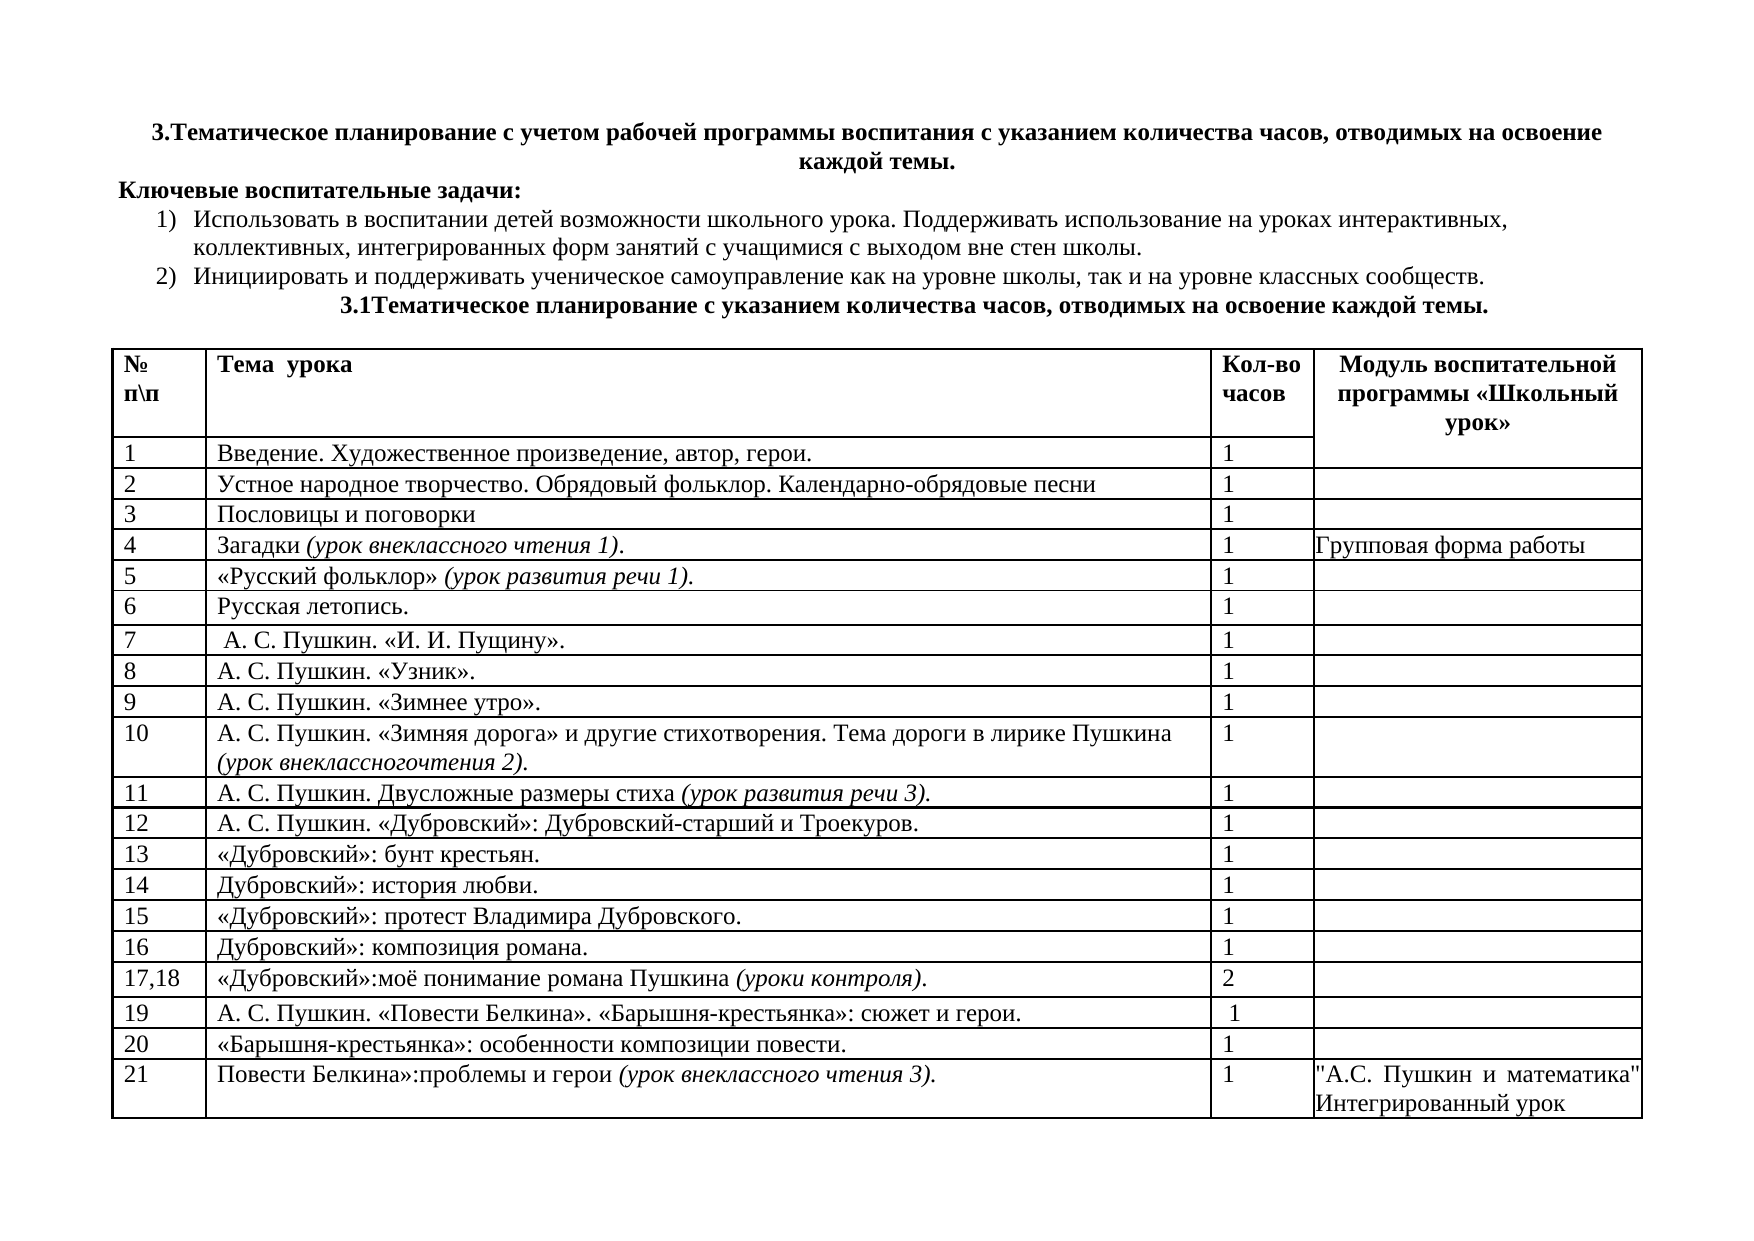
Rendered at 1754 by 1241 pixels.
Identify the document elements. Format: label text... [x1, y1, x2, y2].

table_cell 1 [1212, 778, 1313, 806]
table_cell [1315, 870, 1641, 899]
text Ключевые воспитательные задачи: [118, 175, 1636, 204]
table_cell 1 [1212, 591, 1313, 623]
table_cell 1 [1212, 469, 1313, 497]
table_cell А. С. Пушкин. «Зимняя дорога» и другие стихотворения. Тема дороги в лирике Пушкина (урок внеклассногочтения 2). [207, 718, 1210, 776]
table_cell 19 [114, 998, 205, 1027]
table_cell 17,18 [114, 963, 205, 996]
table_cell 1 [1212, 998, 1313, 1027]
table_cell [1315, 718, 1641, 776]
table_cell [1315, 778, 1641, 806]
table_cell «Дубровский»:моё понимание романа Пушкина (уроки контроля). [207, 963, 1210, 996]
table_cell А. С. Пушкин. Двусложные размеры стиха (урок развития речи 3). [207, 778, 1210, 806]
table_cell 1 [114, 438, 205, 467]
table_cell 1 [1212, 870, 1313, 899]
table_cell 12 [114, 809, 205, 837]
table_cell 21 [114, 1060, 205, 1117]
table_cell А. С. Пушкин. «Дубровский»: Дубровский-старший и Троекуров. [207, 809, 1210, 837]
table_cell 9 [114, 687, 205, 716]
table_cell 1 [1212, 901, 1313, 930]
table_cell 8 [114, 656, 205, 685]
table_cell [1315, 1029, 1641, 1057]
table_cell Введение. Художественное произведение, автор, герои. [207, 438, 1210, 467]
table_cell 6 [114, 591, 205, 623]
table_cell «Дубровский»: бунт крестьян. [207, 839, 1210, 868]
table_cell Групповая форма работы [1315, 530, 1641, 559]
table_cell 4 [114, 530, 205, 559]
table_cell 16 [114, 932, 205, 961]
table_cell А. С. Пушкин. «Зимнее утро». [207, 687, 1210, 716]
table_cell 20 [114, 1029, 205, 1057]
text 3.Тематическое планирование с учетом рабочей программы воспитания с указанием количества часов, отводимых на освоение каждой темы. [118, 117, 1636, 175]
table_header Кол-во часов [1212, 350, 1313, 436]
table_cell 1 [1212, 718, 1313, 776]
table_cell [1315, 687, 1641, 716]
table_cell Устное народное творчество. Обрядовый фольклор. Календарно-обрядовые песни [207, 469, 1210, 497]
table_cell 15 [114, 901, 205, 930]
table_cell Дубровский»: композиция романа. [207, 932, 1210, 961]
list Использовать в воспитании детей возможности школьного урока. Поддерживать использование на уроках интерактивных, коллективных, интегрированных форм занятий с учащимися с выходом вне стен школы. [156, 204, 1636, 261]
table_cell [1315, 656, 1641, 685]
table_cell [1315, 809, 1641, 837]
table_cell Повести Белкина»:проблемы и герои (урок внеклассного чтения 3). [207, 1060, 1210, 1117]
table_cell 10 [114, 718, 205, 776]
table_cell [1315, 561, 1641, 590]
table_header Модуль воспитательной программы «Школьный урок» [1315, 350, 1641, 436]
table_cell 1 [1212, 1029, 1313, 1057]
table_cell [1315, 839, 1641, 868]
table_cell Русская летопись. [207, 591, 1210, 623]
table_cell А. С. Пушкин. «Повести Белкина». «Барышня-крестьянка»: сюжет и герои. [207, 998, 1210, 1027]
text 3.1Тематическое планирование с указанием количества часов, отводимых на освоение каждой темы. [193, 290, 1636, 319]
list Инициировать и поддерживать ученическое самоуправление как на уровне школы, так и на уровне классных сообществ. [156, 261, 1636, 290]
table_cell «Барышня-крестьянка»: особенности композиции повести. [207, 1029, 1210, 1057]
table_cell [1315, 963, 1641, 996]
table_cell 2 [114, 469, 205, 497]
table_cell «Русский фольклор» (урок развития речи 1). [207, 561, 1210, 590]
table_cell 1 [1212, 530, 1313, 559]
table_cell 1 [1212, 932, 1313, 961]
table_cell Загадки (урок внеклассного чтения 1). [207, 530, 1210, 559]
table_cell 1 [1212, 561, 1313, 590]
table_cell 5 [114, 561, 205, 590]
table_cell [1315, 591, 1641, 623]
table_cell [1315, 998, 1641, 1027]
table_cell [1315, 436, 1641, 467]
table_cell 1 [1212, 500, 1313, 528]
table_cell 13 [114, 839, 205, 868]
table_cell 1 [1212, 809, 1313, 837]
table_cell А. С. Пушкин. «И. И. Пущину». [207, 626, 1210, 654]
table_cell [1315, 626, 1641, 654]
table_cell Пословицы и поговорки [207, 500, 1210, 528]
table_cell 3 [114, 500, 205, 528]
table_cell А. С. Пушкин. «Узник». [207, 656, 1210, 685]
table_cell 1 [1212, 626, 1313, 654]
table_cell 1 [1212, 438, 1313, 467]
table_cell «Дубровский»: протест Владимира Дубровского. [207, 901, 1210, 930]
table_cell 1 [1212, 656, 1313, 685]
table_header Тема урока [207, 350, 1210, 436]
table_cell 1 [1212, 1060, 1313, 1117]
table_cell 11 [114, 778, 205, 806]
table_cell 7 [114, 626, 205, 654]
table_header № п\п [114, 350, 205, 436]
table_cell 1 [1212, 839, 1313, 868]
table_cell [1315, 500, 1641, 528]
table_cell 1 [1212, 687, 1313, 716]
table_cell 14 [114, 870, 205, 899]
table_cell [1315, 932, 1641, 961]
table_cell [1315, 901, 1641, 930]
table_cell [1315, 469, 1641, 497]
table_cell 2 [1212, 963, 1313, 996]
table_cell Дубровский»: история любви. [207, 870, 1210, 899]
table_cell "А.С. Пушкин и математика" Интегрированный урок [1315, 1060, 1641, 1117]
